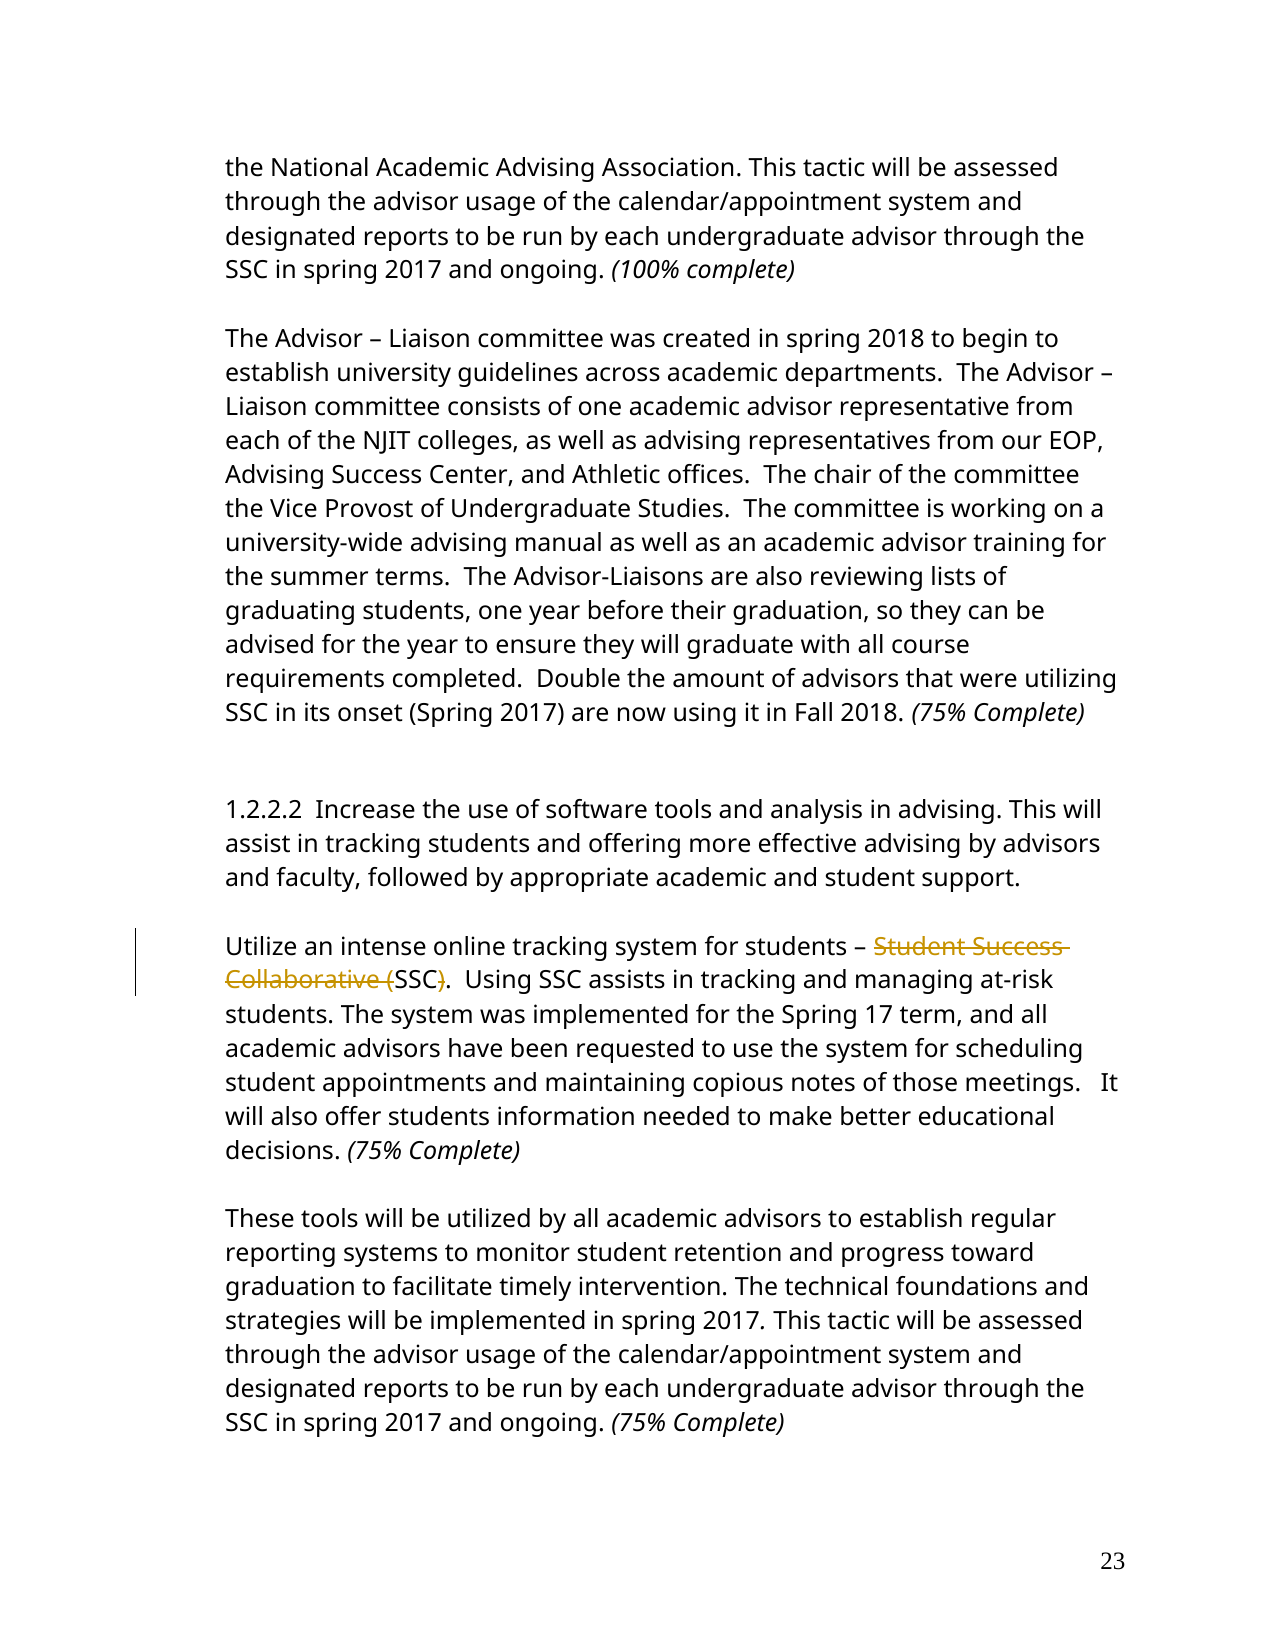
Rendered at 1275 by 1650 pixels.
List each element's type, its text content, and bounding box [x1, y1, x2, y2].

text Utilize an intense online tracking system for students – SSC. Using SSC assists in tracking and managing at-risk students. The system was implemented for the Spring 17 term, and all academic advisors have been requested to use the system for scheduling student appointments and maintaining copious notes of those meetings. It will also offer students information needed to make better educational decisions. (75% Complete) [225, 928, 1125, 1167]
text 1.2.2.2 Increase the use of software tools and analysis in advising. This will assist in tracking students and offering more effective advising by advisors and faculty, followed by appropriate academic and student support. [225, 792, 1125, 894]
text These tools will be utilized by all academic advisors to establish regular reporting systems to monitor student retention and progress toward graduation to facilitate timely intervention. The technical foundations and strategies will be implemented in spring 2017. This tactic will be assessed through the advisor usage of the calendar/appointment system and designated reports to be run by each undergraduate advisor through the SSC in spring 2017 and ongoing. (75% Complete) [225, 1201, 1125, 1439]
text The Advisor – Liaison committee was created in spring 2018 to begin to establish university guidelines across academic departments. The Advisor – Liaison committee consists of one academic advisor representative from each of the NJIT colleges, as well as advising representatives from our EOP, Advising Success Center, and Athletic offices. The chair of the committee the Vice Provost of Undergraduate Studies. The committee is working on a university-wide advising manual as well as an academic advisor training for the summer terms. The Advisor-Liaisons are also reviewing lists of graduating students, one year before their graduation, so they can be advised for the year to ensure they will graduate with all course requirements completed. Double the amount of advisors that were utilizing SSC in its onset (Spring 2017) are now using it in Fall 2018. (75% Complete) [225, 320, 1125, 729]
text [225, 150, 1125, 286]
